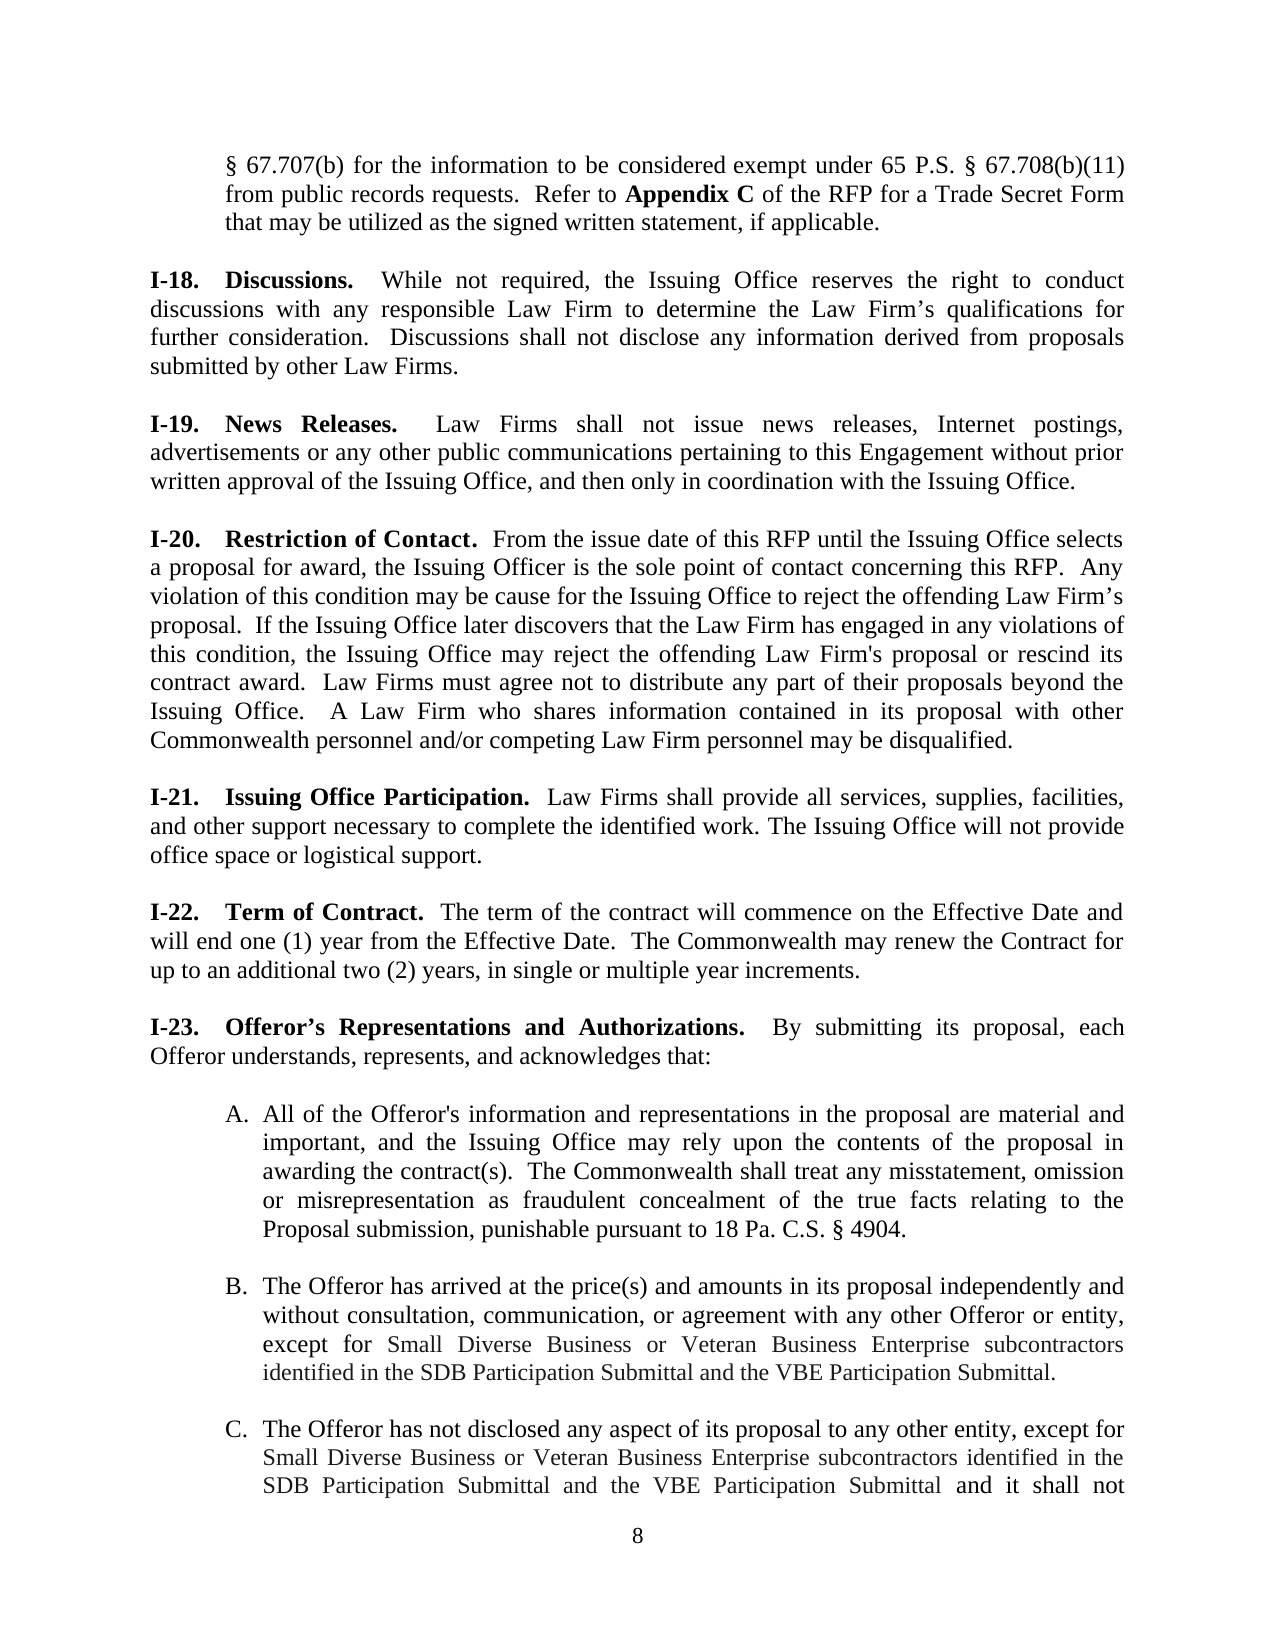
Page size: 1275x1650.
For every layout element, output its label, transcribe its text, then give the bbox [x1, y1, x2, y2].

list The Offeror has arrived at the price(s) and amounts in its proposal independently and without consultation, communication, or agreement with any other Offeror or entity, except for Small Diverse Business or Veteran Business Enterprise subcontractors identified in the SDB Participation Submittal and the VBE Participation Submittal. [225, 1271, 1125, 1385]
list Term of Contract. The term of the contract will commence on the Effective Date and will end one (1) year from the Effective Date. The Commonwealth may renew the Contract for up to an additional two (2) years, in single or multiple year increments. [150, 897, 1125, 984]
list News Releases. Law Firms shall not issue news releases, Internet postings, advertisements or any other public communications pertaining to this Engagement without prior written approval of the Issuing Office, and then only in coordination with the Issuing Office. [150, 409, 1125, 495]
list Offeror’s Representations and Authorizations. By submitting its proposal, each Offeror understands, represents, and acknowledges that: [150, 1012, 1125, 1070]
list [225, 1414, 1125, 1499]
list Issuing Office Participation. Law Firms shall provide all services, supplies, facilities, and other support necessary to complete the identified work. The Issuing Office will not provide office space or logistical support. [150, 782, 1125, 869]
list All of the Offeror's information and representations in the proposal are material and important, and the Issuing Office may rely upon the contents of the proposal in awarding the contract(s). The Commonwealth shall treat any misstatement, omission or misrepresentation as fraudulent concealment of the true facts relating to the Proposal submission, punishable pursuant to 18 Pa. C.S. § 4904. [225, 1099, 1125, 1242]
list Discussions. While not required, the Issuing Office reserves the right to conduct discussions with any responsible Law Firm to determine the Law Firm’s qualifications for further consideration. Discussions shall not disclose any information derived from proposals submitted by other Law Firms. [150, 265, 1125, 380]
list Restriction of Contact. From the issue date of this RFP until the Issuing Office selects a proposal for award, the Issuing Officer is the sole point of contact concerning this RFP. Any violation of this condition may be cause for the Issuing Office to reject the offending Law Firm’s proposal. If the Issuing Office later discovers that the Law Firm has engaged in any violations of this condition, the Issuing Office may reject the offending Law Firm's proposal or rescind its contract award. Law Firms must agree not to distribute any part of their proposals beyond the Issuing Office. A Law Firm who shares information contained in its proposal with other Commonwealth personnel and/or competing Law Firm personnel may be disqualified. [150, 524, 1125, 754]
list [187, 150, 1125, 236]
